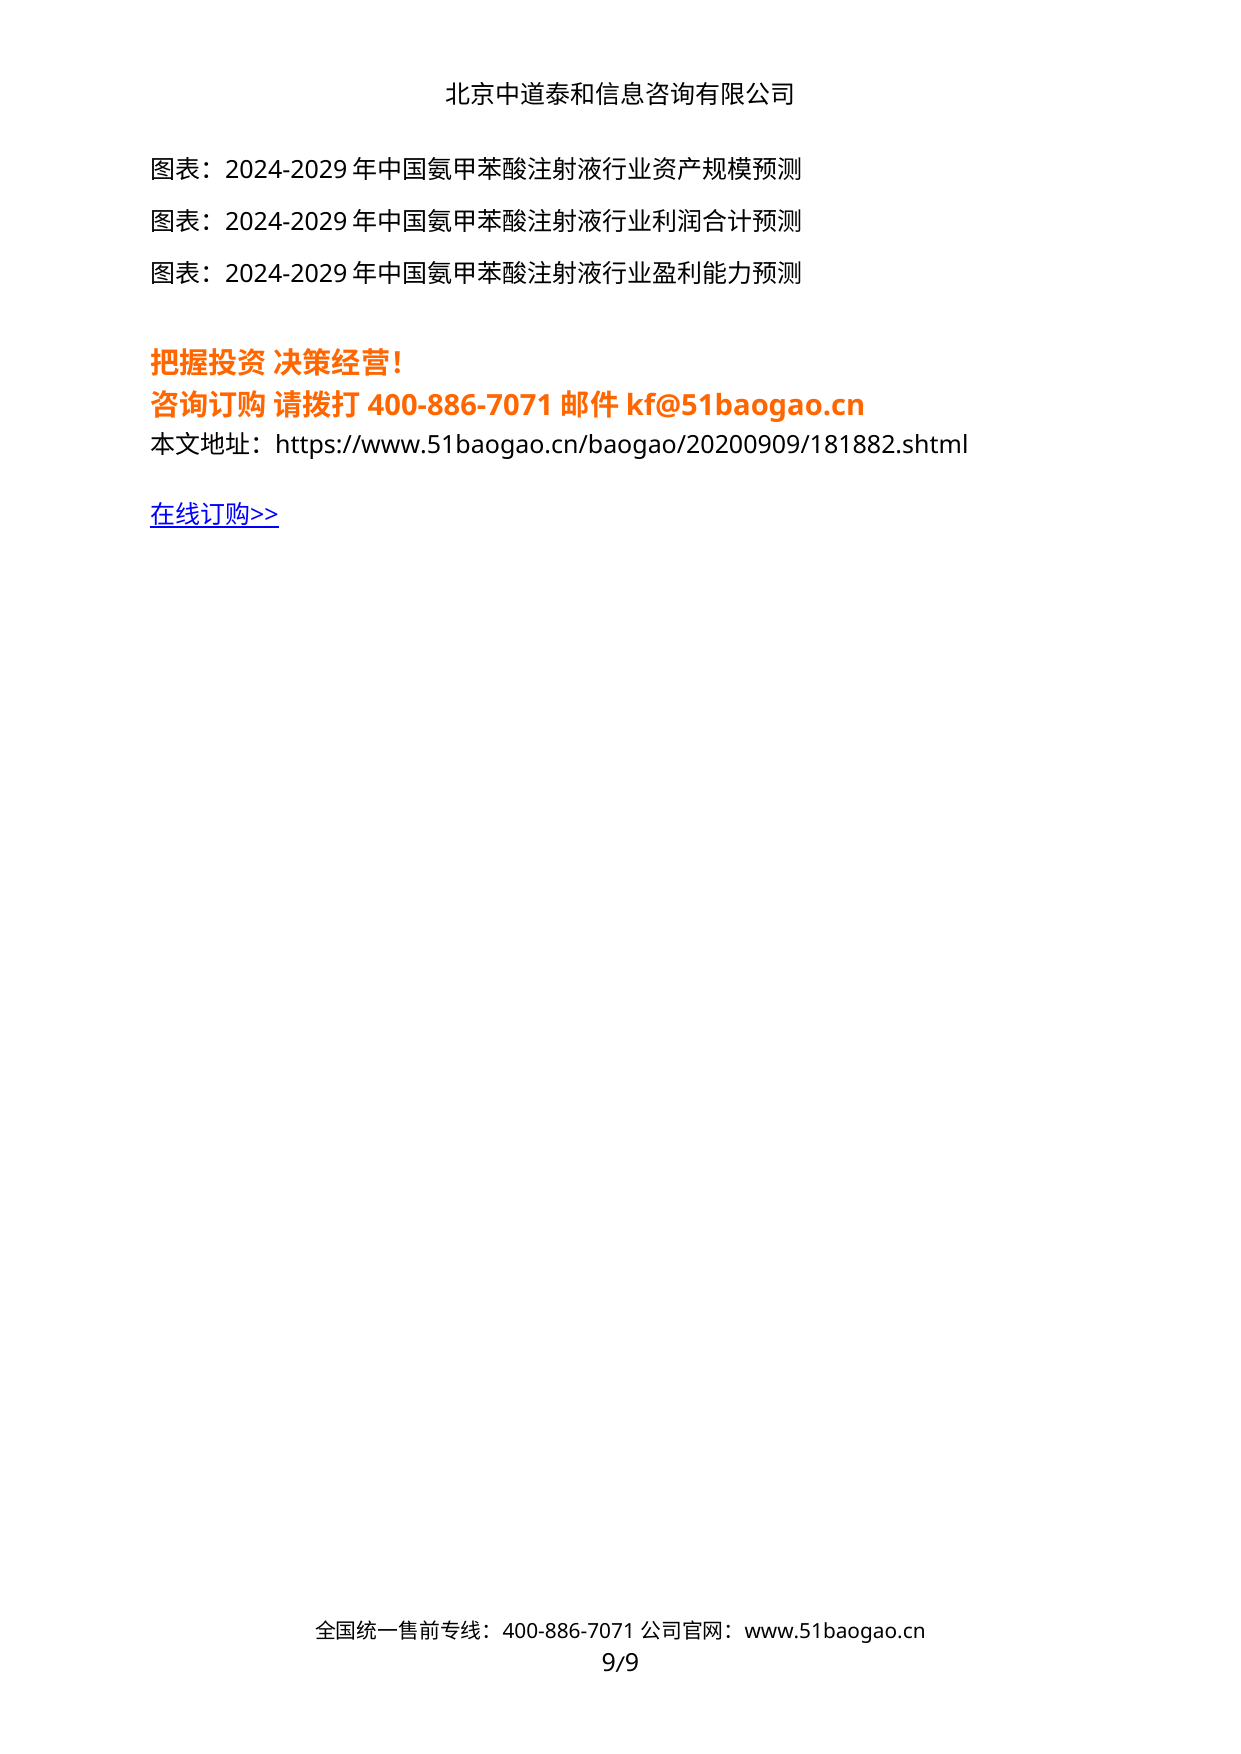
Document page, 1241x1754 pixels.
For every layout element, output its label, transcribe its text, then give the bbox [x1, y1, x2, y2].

text 把握投资 决策经营！咨询订购 请拨打 400-886-7071 邮件 kf@51baogao.cn本文地址：https://www.51baogao.cn/baogao/20200909/181882.shtml [150, 306, 1090, 461]
text 图表：2024-2029年中国氨甲苯酸注射液行业利润合计预测 [150, 202, 1090, 238]
text 图表：2024-2029年中国氨甲苯酸注射液行业资产规模预测 [150, 150, 1090, 186]
text 在线订购>> [150, 461, 1090, 531]
text 图表：2024-2029年中国氨甲苯酸注射液行业盈利能力预测 [150, 254, 1090, 290]
